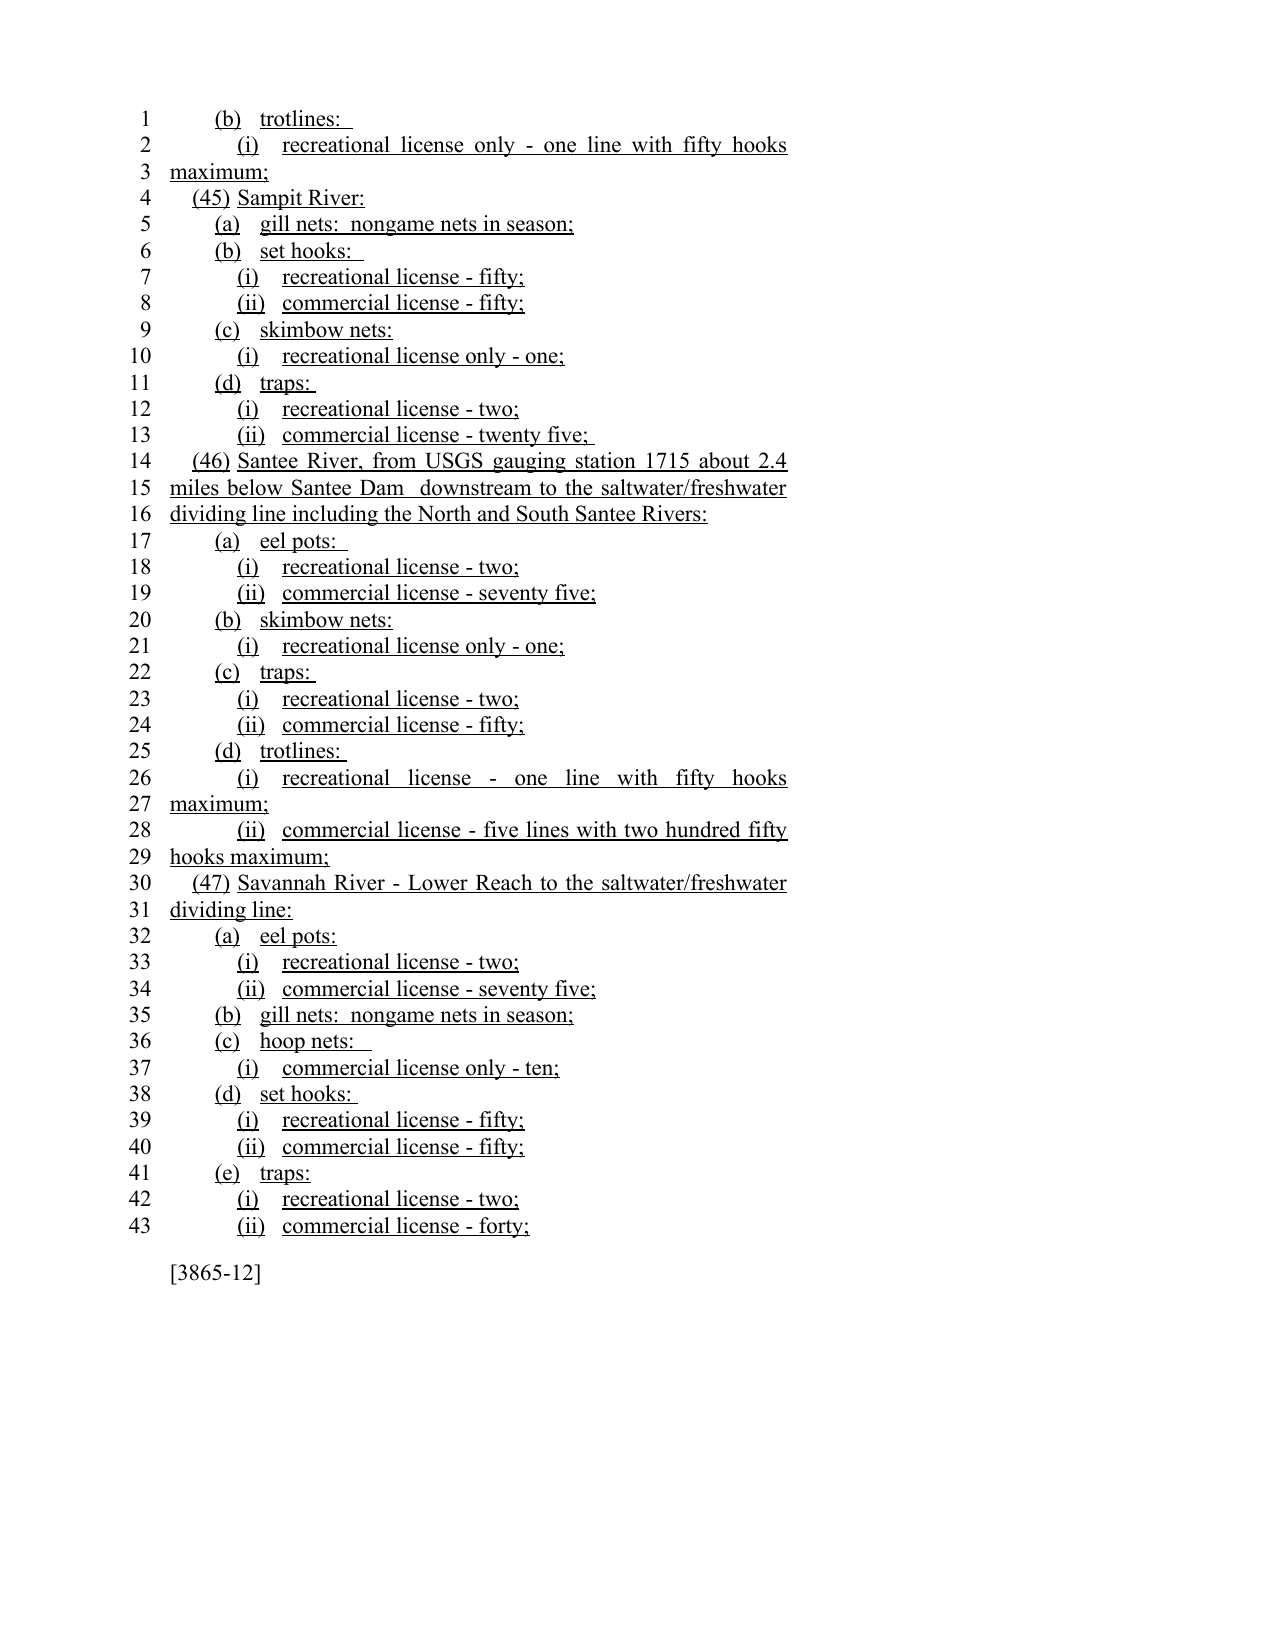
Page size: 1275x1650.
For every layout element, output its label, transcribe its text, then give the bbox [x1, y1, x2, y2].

text (46) Santee River, from USGS gauging station 1715 about 2.4 miles below Santee Dam downstream to the saltwater/freshwater dividing line including the North and South Santee Rivers: [169, 448, 787, 497]
text (d) traps: [169, 368, 787, 395]
text (b) set hooks: [169, 237, 787, 263]
text (a) gill nets: nongame nets in season; [169, 210, 787, 237]
text (d) set hooks: [169, 1080, 787, 1106]
text (b) gill nets: nongame nets in season; [169, 1001, 787, 1027]
text (ii) commercial license - five lines with two hundred fifty hooks maximum; [169, 817, 787, 869]
text (i) recreational license - fifty; [169, 1106, 787, 1133]
text (45) Sampit River: [169, 184, 787, 210]
text (i) recreational license - one line with fifty hooks maximum; [169, 764, 787, 817]
text (i) recreational license - two; [169, 553, 787, 579]
text (i) recreational license - two; [169, 1186, 787, 1212]
text (i) recreational license - two; [169, 685, 787, 711]
text (ii) commercial license - fifty; [169, 289, 787, 316]
text (ii) commercial license - fifty; [169, 711, 787, 737]
text (i) recreational license - two; [169, 395, 787, 421]
text (c) traps: [169, 658, 787, 685]
text (b) trotlines: [169, 105, 787, 131]
text (i) recreational license only - one; [169, 342, 787, 368]
text (i) recreational license - fifty; [169, 263, 787, 289]
text (47) Savannah River - Lower Reach to the saltwater/freshwater dividing line: [169, 869, 787, 922]
text (b) skimbow nets: [169, 606, 787, 632]
text (ii) commercial license - twenty five; [169, 421, 787, 448]
text (46) Santee River, from USGS gauging station 1715 about 2.4 miles below Santee Dam downstream to the saltwater/freshwater dividing line including the North and South Santee Rivers: [169, 498, 787, 527]
text (i) recreational license only - one; [169, 632, 787, 658]
text (i) commercial license only - ten; [169, 1054, 787, 1080]
text (ii) commercial license - seventy five; [169, 975, 787, 1001]
text (e) traps: [169, 1159, 787, 1186]
text (i) recreational license only - one line with fifty hooks maximum; [169, 131, 787, 184]
text (c) hoop nets: [169, 1027, 787, 1054]
text (ii) commercial license - seventy five; [169, 579, 787, 606]
text (a) eel pots: [169, 527, 787, 553]
text (ii) commercial license - fifty; [169, 1133, 787, 1159]
text (ii) commercial license - forty; [169, 1212, 787, 1238]
text (c) skimbow nets: [169, 316, 787, 342]
text (i) recreational license - two; [169, 948, 787, 975]
text (a) eel pots: [169, 922, 787, 948]
text (d) trotlines: [169, 737, 787, 764]
